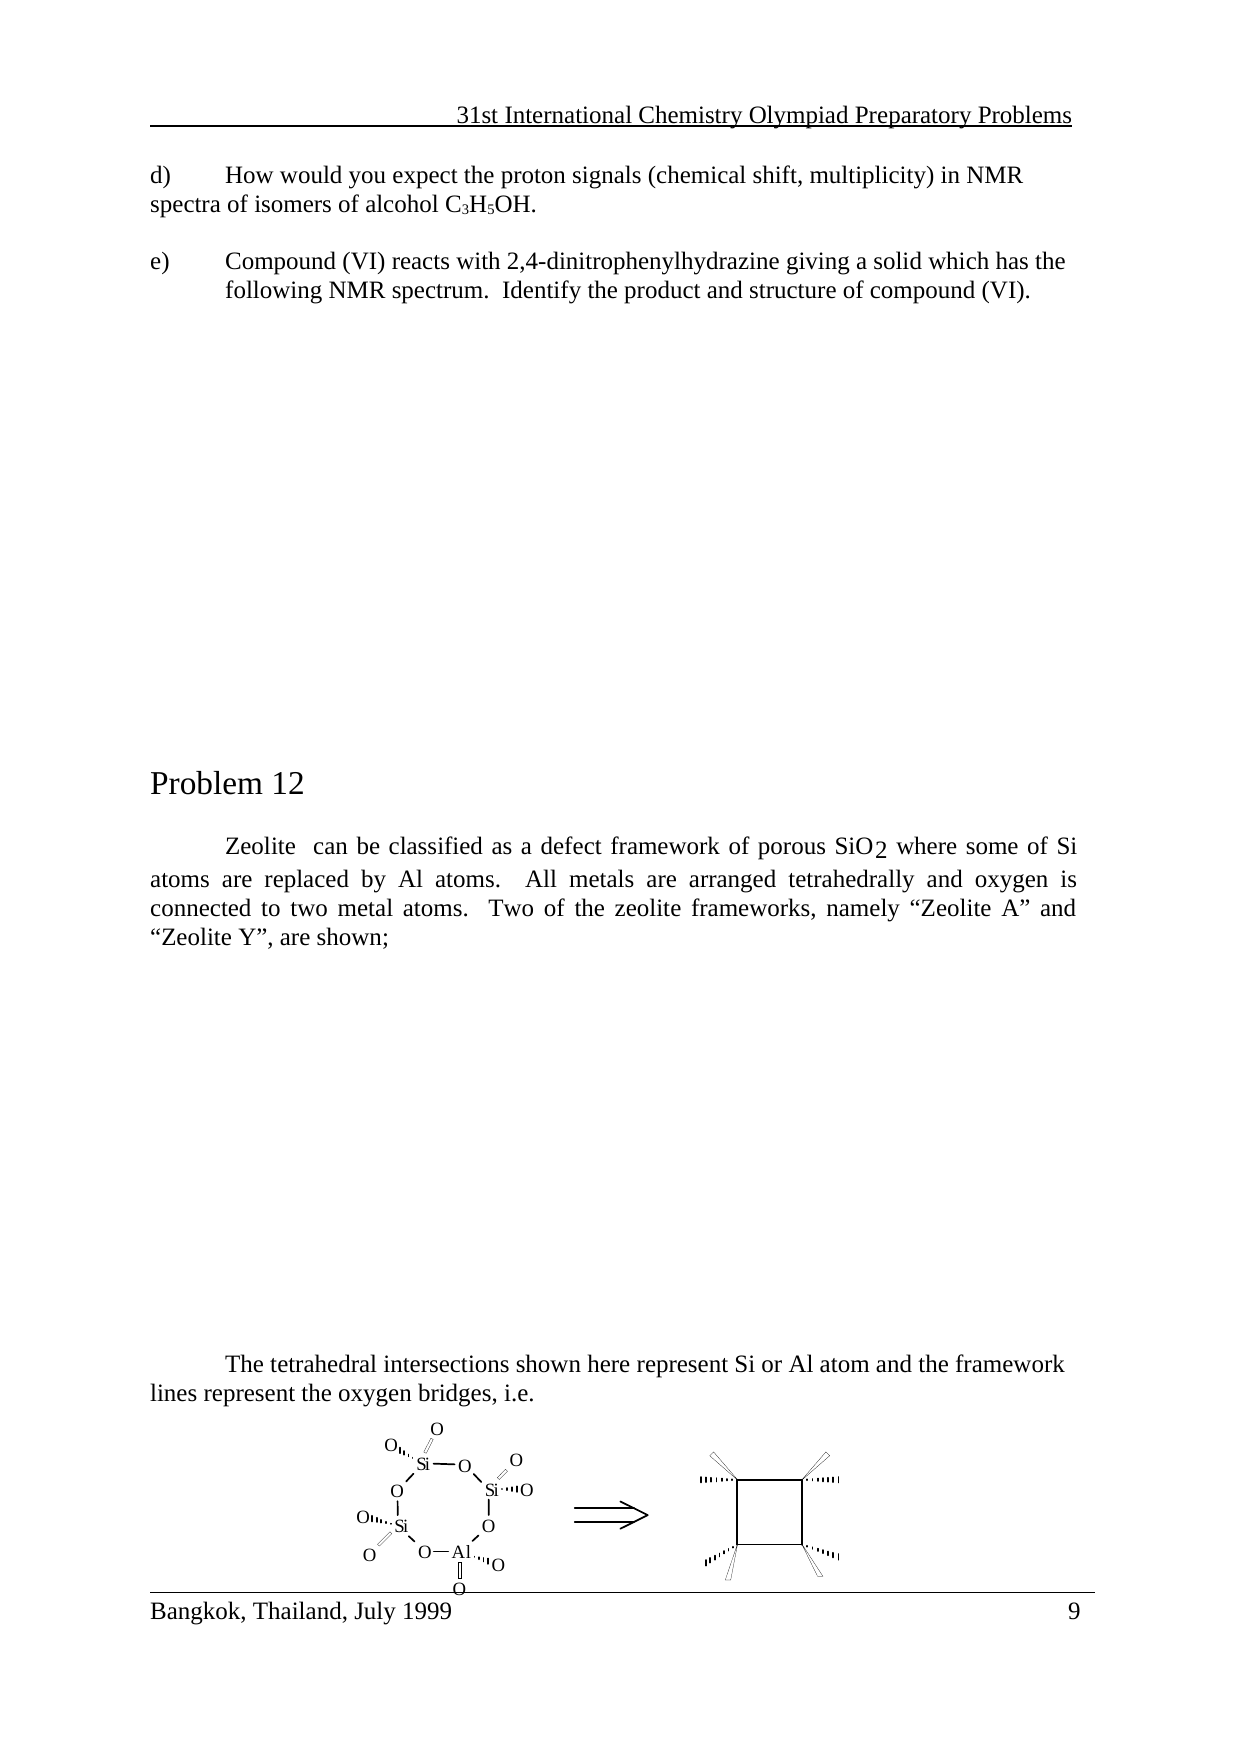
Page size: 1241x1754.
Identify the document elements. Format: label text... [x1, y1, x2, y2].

list How would you expect the proton signals (chemical shift, multiplicity) in NMR spectra of isomers of alcohol C3H5OH. [150, 160, 1078, 217]
text Zeolite can be classified as a defect framework of porous SiO2 where some of Si atoms are replaced by Al atoms. All metals are arranged tetrahedrally and oxygen is connected to two metal atoms. Two of the zeolite frameworks, namely “Zeolite A” and “Zeolite Y”, are shown; [150, 831, 1078, 951]
subtitle Problem 12 [150, 764, 1078, 802]
text The tetrahedral intersections shown here represent Si or Al atom and the framework lines represent the oxygen bridges, i.e. [150, 1349, 1078, 1406]
list Compound (VI) reacts with 2,4-dinitrophenylhydrazine giving a solid which has the following NMR spectrum. Identify the product and structure of compound (VI). [150, 246, 1078, 304]
